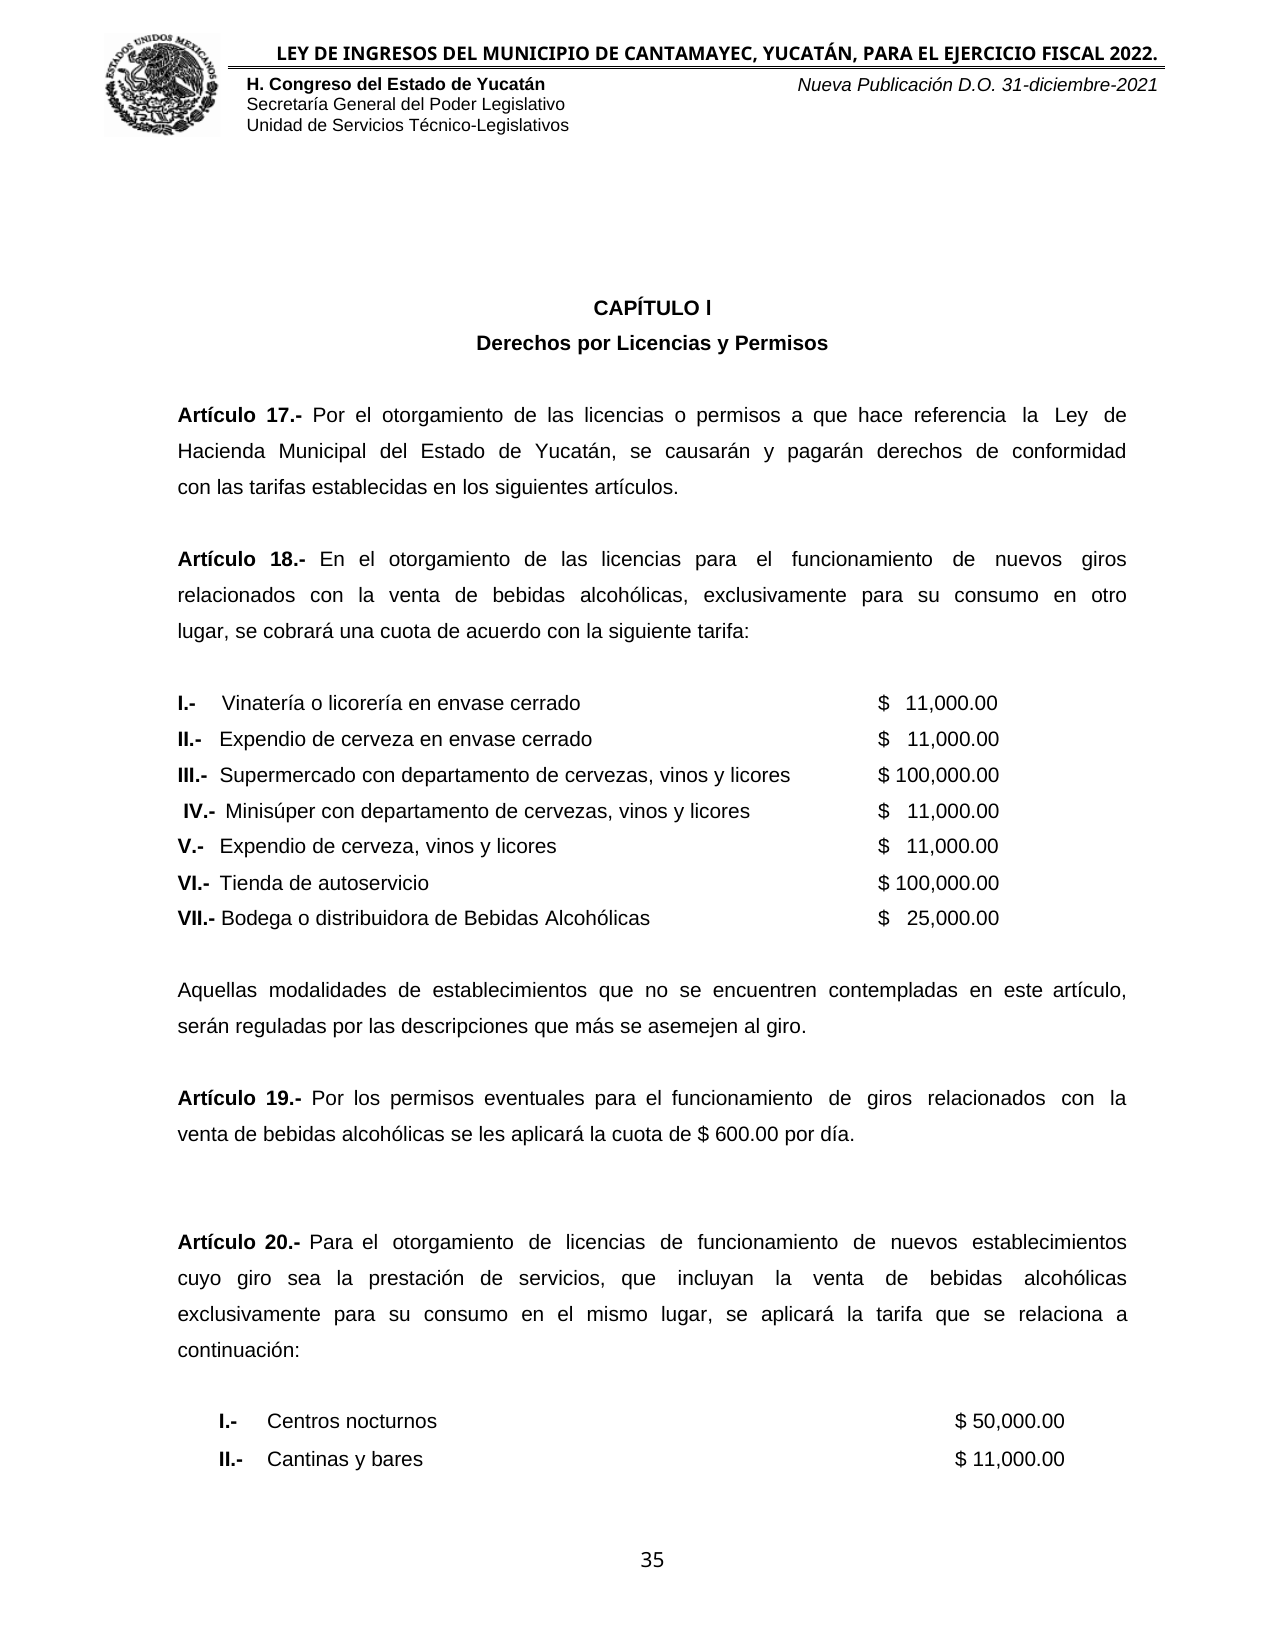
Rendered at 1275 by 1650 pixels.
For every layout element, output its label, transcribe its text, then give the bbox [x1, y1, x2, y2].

text Aquellas modalidades de establecimientos que no se encuentren contempladas en este artículo, serán reguladas por las descripciones que más se asemejen al giro. [177, 978, 1127, 1038]
text VI.- Tienda de autoservicio $ 100,000.00 [177, 870, 1127, 894]
table_cell II.- [219, 1446, 267, 1483]
text III.- Supermercado con departamento de cervezas, vinos y licores $ 100,000.00 [177, 762, 1127, 786]
text II.- Expendio de cerveza en envase cerrado $ 11,000.00 [177, 727, 1127, 751]
text I.- Vinatería o licorería en envase cerrado $ 11,000.00 [177, 691, 1127, 714]
text Artículo 20.- Para el otorgamiento de licencias de funcionamiento de nuevos establecimientos cuyo giro sea la prestación de servicios, que incluyan la venta de bebidas alcohólicas exclusivamente para su consumo en el mismo lugar, se aplicará la tarifa que se relaciona a continuación: [177, 1230, 1127, 1361]
text Artículo 18.- En el otorgamiento de las licencias para el funcionamiento de nuevos giros relacionados con la venta de bebidas alcohólicas, exclusivamente para su consumo en otro lugar, se cobrará una cuota de acuerdo con la siguiente tarifa: [177, 547, 1127, 643]
text CAPÍTULO l [177, 295, 1127, 319]
table_cell Cantinas y bares [267, 1446, 829, 1483]
text VII.- Bodega o distribuidora de Bebidas Alcohólicas $ 25,000.00 [177, 906, 1127, 930]
table_cell $ 11,000.00 [829, 1446, 1065, 1483]
text Artículo 19.- Por los permisos eventuales para el funcionamiento de giros relacionados con la venta de bebidas alcohólicas se les aplicará la cuota de $ 600.00 por día. [177, 1086, 1127, 1146]
table_header I.- [219, 1409, 267, 1446]
table_header $ 50,000.00 [829, 1409, 1065, 1446]
text Artículo 17.- Por el otorgamiento de las licencias o permisos a que hace referencia la Ley de Hacienda Municipal del Estado de Yucatán, se causarán y pagarán derechos de conformidad con las tarifas establecidas en los siguientes artículos. [177, 403, 1127, 499]
table_header Centros nocturnos [267, 1409, 829, 1446]
text Derechos por Licencias y Permisos [177, 331, 1127, 355]
text IV.- Minisúper con departamento de cervezas, vinos y licores $ 11,000.00 [177, 798, 1127, 822]
text V.- Expendio de cerveza, vinos y licores $ 11,000.00 [177, 834, 1127, 858]
